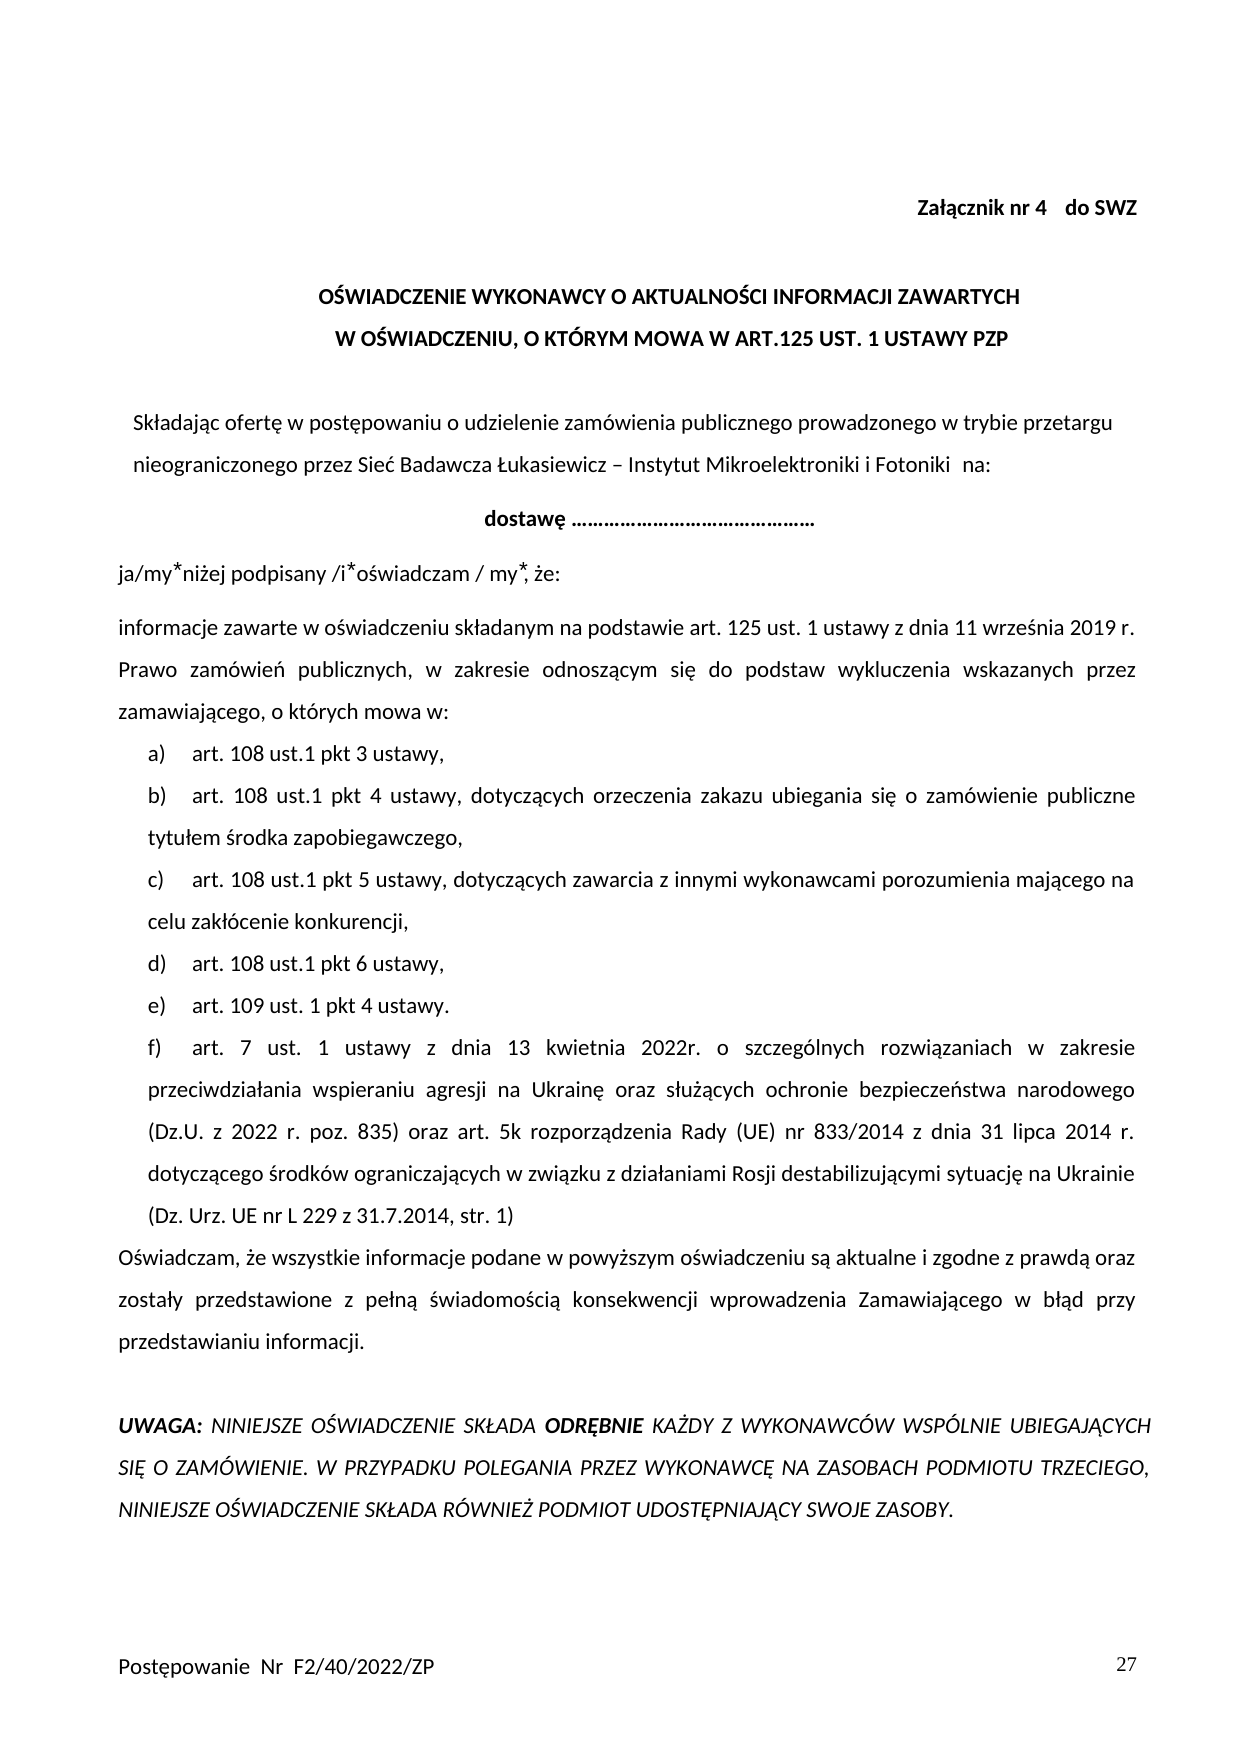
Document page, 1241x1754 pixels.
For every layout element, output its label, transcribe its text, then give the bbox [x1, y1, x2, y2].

list art. 108 ust.1 pkt 4 ustawy, dotyczących orzeczenia zakazu ubiegania się o zamówienie publiczne tytułem środka zapobiegawczego, [148, 781, 1137, 851]
list art. 108 ust.1 pkt 5 ustawy, dotyczących zawarcia z innymi wykonawcami porozumienia mającego na celu zakłócenie konkurencji, [148, 865, 1137, 935]
text informacje zawarte w oświadczeniu składanym na podstawie art. 125 ust. 1 ustawy z dnia 11 września 2019 r. Prawo zamówień publicznych, w zakresie odnoszącym się do podstaw wykluczenia wskazanych przez zamawiającego, o których mowa w: [118, 613, 1137, 726]
list art. 108 ust.1 pkt 3 ustawy, [148, 739, 1137, 767]
list art. 7 ust. 1 ustawy z dnia 13 kwietnia 2022r. o szczególnych rozwiązaniach w zakresie przeciwdziałania wspieraniu agresji na Ukrainę oraz służących ochronie bezpieczeństwa narodowego (Dz.U. z 2022 r. poz. 835) oraz art. 5k rozporządzenia Rady (UE) nr 833/2014 z dnia 31 lipca 2014 r. dotyczącego środków ograniczających w związku z działaniami Rosji destabilizującymi sytuację na Ukrainie (Dz. Urz. UE nr L 229 z 31.7.2014, str. 1) [148, 1033, 1137, 1229]
text dostawę ……………………………………… [133, 504, 1167, 533]
text Składając ofertę w postępowaniu o udzielenie zamówienia publicznego prowadzonego w trybie przetargu nieograniczonego przez Sieć Badawcza Łukasiewicz – Instytut Mikroelektroniki i Fotoniki na: [133, 408, 1167, 478]
text ja/my ⃰ niżej podpisany /i ⃰ oświadczam / my ⃰, że: [118, 559, 1167, 587]
text Załącznik nr 4 do SWZ [118, 193, 1137, 221]
text Oświadczam, że wszystkie informacje podane w powyższym oświadczeniu są aktualne i zgodne z prawdą oraz zostały przedstawione z pełną świadomością konsekwencji wprowadzenia Zamawiającego w błąd przy przedstawianiu informacji. [118, 1243, 1137, 1355]
list art. 109 ust. 1 pkt 4 ustawy. [148, 991, 1137, 1019]
text OŚWIADCZENIE WYKONAWCY O AKTUALNOŚCI INFORMACJI ZAWARTYCH W OŚWIADCZENIU, O KTÓRYM MOWA W ART.125 UST. 1 USTAWY PZP [207, 282, 1137, 352]
list art. 108 ust.1 pkt 6 ustawy, [148, 949, 1137, 977]
text UWAGA: NINIEJSZE OŚWIADCZENIE SKŁADA ODRĘBNIE KAŻDY Z WYKONAWCÓW WSPÓLNIE UBIEGAJĄCYCH SIĘ O ZAMÓWIENIE. W PRZYPADKU POLEGANIA PRZEZ WYKONAWCĘ NA ZASOBACH PODMIOTU TRZECIEGO, NINIEJSZE OŚWIADCZENIE SKŁADA RÓWNIEŻ PODMIOT UDOSTĘPNIAJĄCY SWOJE ZASOBY. [118, 1411, 1152, 1523]
